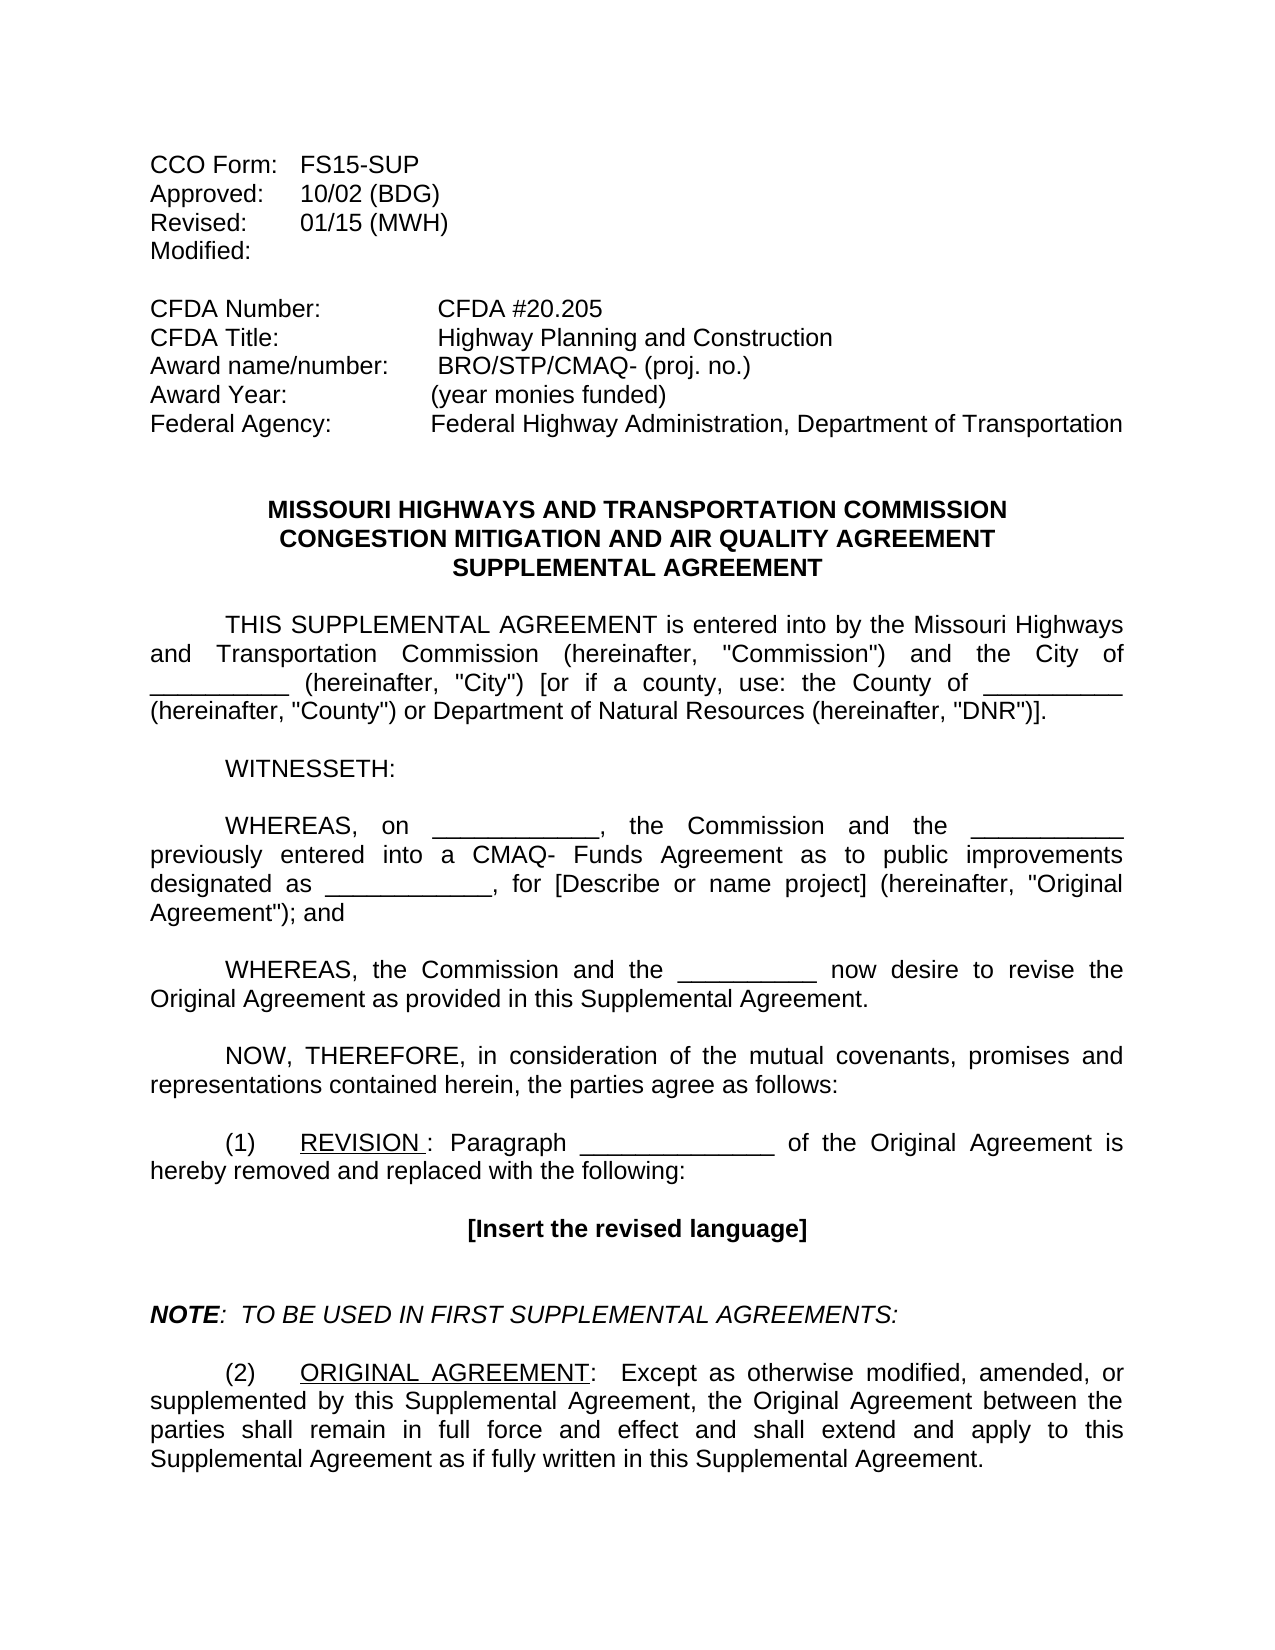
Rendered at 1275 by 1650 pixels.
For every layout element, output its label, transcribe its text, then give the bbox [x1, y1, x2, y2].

text WHEREAS, the Commission and the __________ now desire to revise the Original Agreement as provided in this Supplemental Agreement. [150, 955, 1125, 1012]
text WITNESSETH: [150, 754, 1125, 782]
text Modified: [150, 236, 1125, 265]
text CFDA Title: Highway Planning and Construction [150, 322, 1125, 351]
text MISSOURI HIGHWAYS AND TRANSPORTATION COMMISSION [150, 495, 1125, 524]
text SUPPLEMENTAL AGREEMENT [150, 552, 1125, 581]
text Award Year: (year monies funded) [150, 380, 1125, 409]
text (1) REVISION : Paragraph ______________ of the Original Agreement is hereby removed and replaced with the following: [150, 1127, 1125, 1185]
text [Insert the revised language] [150, 1214, 1125, 1242]
text Award name/number: BRO/STP/CMAQ- (proj. no.) [150, 351, 1125, 380]
text (2) ORIGINAL AGREEMENT: Except as otherwise modified, amended, or supplemented by this Supplemental Agreement, the Original Agreement between the parties shall remain in full force and effect and shall extend and apply to this Supplemental Agreement as if fully written in this Supplemental Agreement. [150, 1357, 1125, 1472]
text NOW, THEREFORE, in consideration of the mutual covenants, promises and representations contained herein, the parties agree as follows: [150, 1041, 1125, 1099]
text Federal Agency: Federal Highway Administration, Department of Transportation [150, 409, 1125, 437]
text WHEREAS, on ____________, the Commission and the ___________ previously entered into a CMAQ- Funds Agreement as to public improvements designated as ____________, for [Describe or name project] (hereinafter, "Original Agreement"); and [150, 811, 1125, 926]
text CCO Form: FS15-SUP [150, 150, 1125, 179]
text Approved: 10/02 (BDG) [150, 179, 1125, 207]
text CFDA Number: CFDA #20.205 [150, 294, 1125, 322]
text CONGESTION MITIGATION AND AIR QUALITY AGREEMENT [150, 524, 1125, 552]
text NOTE: TO BE USED IN FIRST SUPPLEMENTAL AGREEMENTS: [150, 1300, 1125, 1329]
text THIS SUPPLEMENTAL AGREEMENT is entered into by the Missouri Highways and Transportation Commission (hereinafter, "Commission") and the City of __________ (hereinafter, "City") [or if a county, use: the County of __________ (hereinafter, "County") or Department of Natural Resources (hereinafter, "DNR")]. [150, 610, 1125, 725]
text Revised: 01/15 (MWH) [150, 207, 1125, 236]
